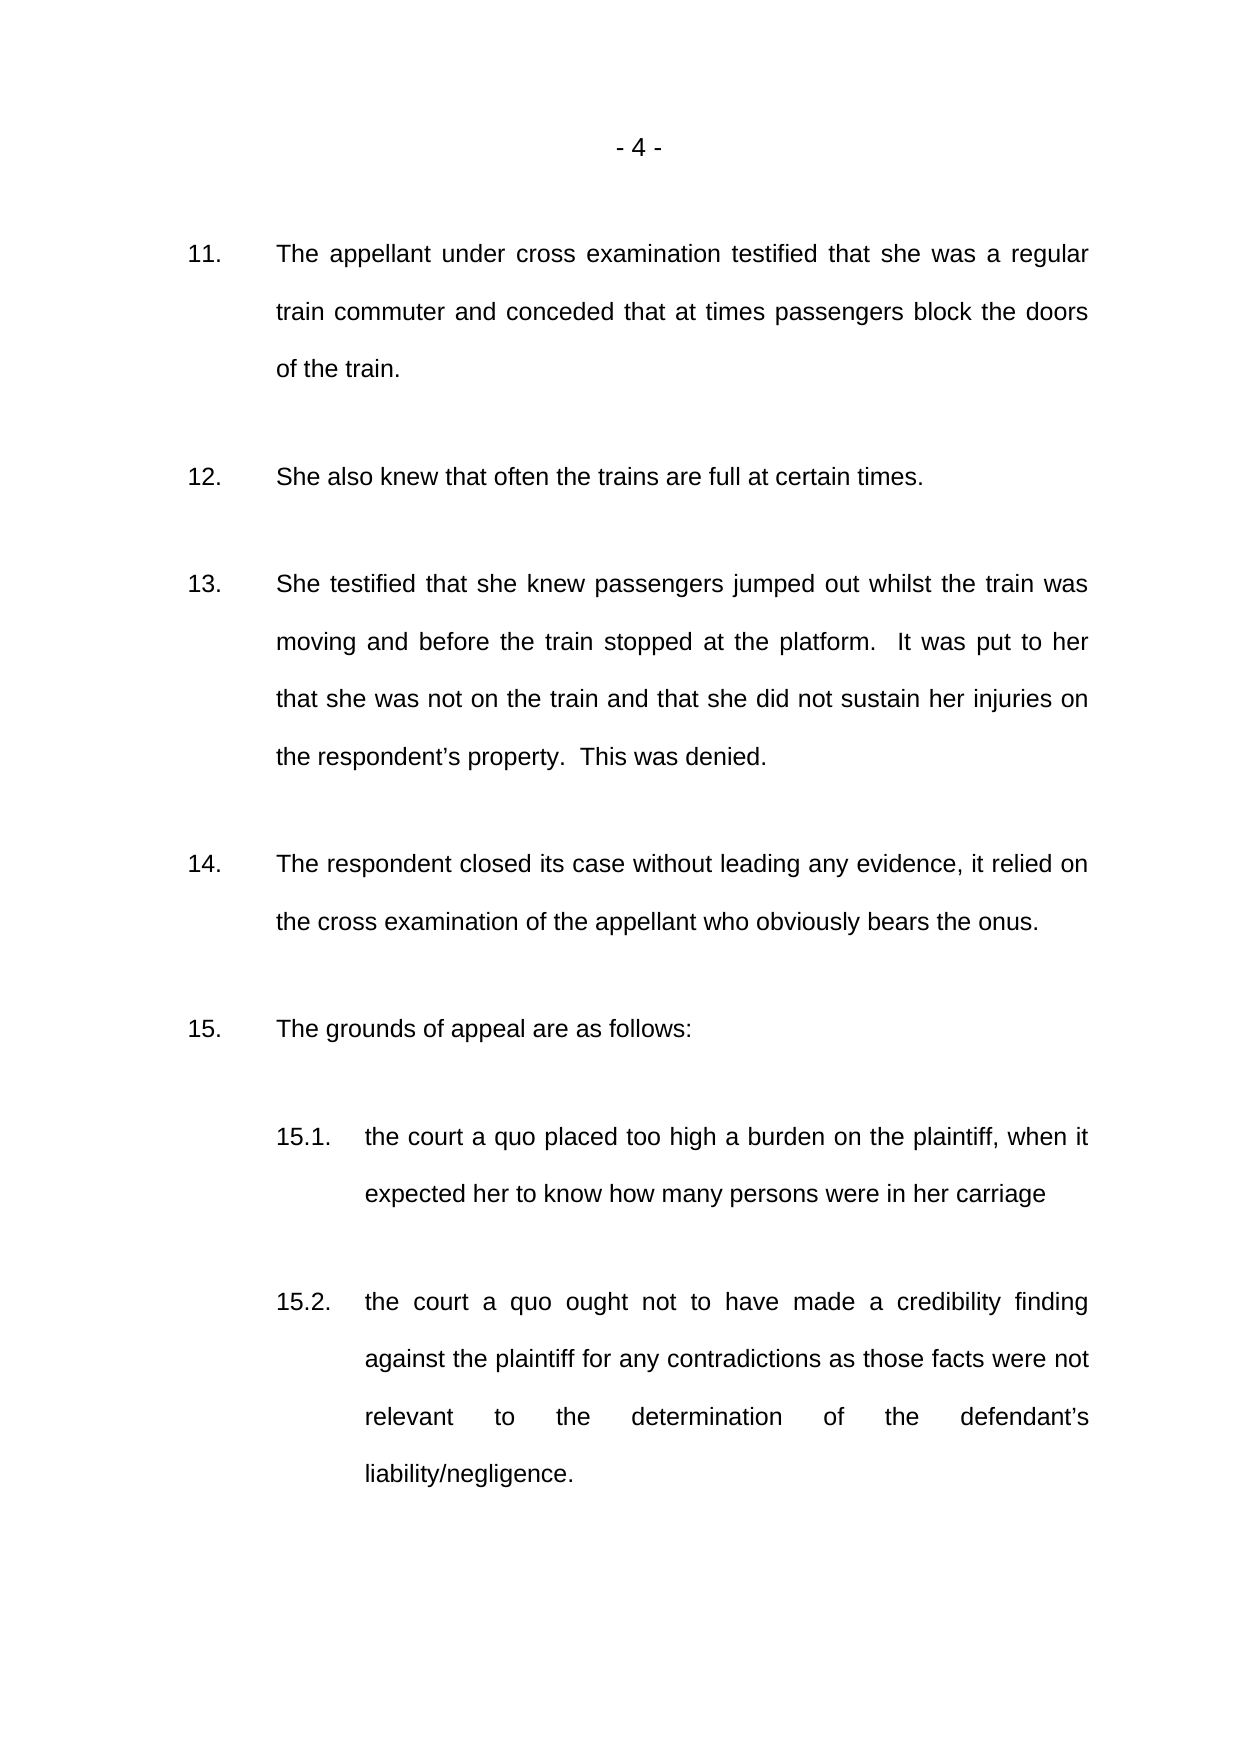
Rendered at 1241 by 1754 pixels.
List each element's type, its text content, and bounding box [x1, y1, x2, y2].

list the court a quo placed too high a burden on the plaintiff, when it expected her to know how many persons were in her carriage [276, 1122, 1090, 1208]
list She testified that she knew passengers jumped out whilst the train was moving and before the train stopped at the platform. It was put to her that she was not on the train and that she did not sustain her injuries on the respondent’s property. This was denied. [187, 569, 1090, 770]
list the court a quo ought not to have made a credibility finding against the plaintiff for any contradictions as those facts were not relevant to the determination of the defendant’s liability/negligence. [276, 1287, 1090, 1488]
list The grounds of appeal are as follows: [187, 1014, 1090, 1043]
list She also knew that often the trains are full at certain times. [187, 462, 1090, 490]
list The respondent closed its case without leading any evidence, it relied on the cross examination of the appellant who obviously bears the onus. [187, 849, 1090, 935]
list The appellant under cross examination testified that she was a regular train commuter and conceded that at times passengers block the doors of the train. [187, 239, 1090, 383]
